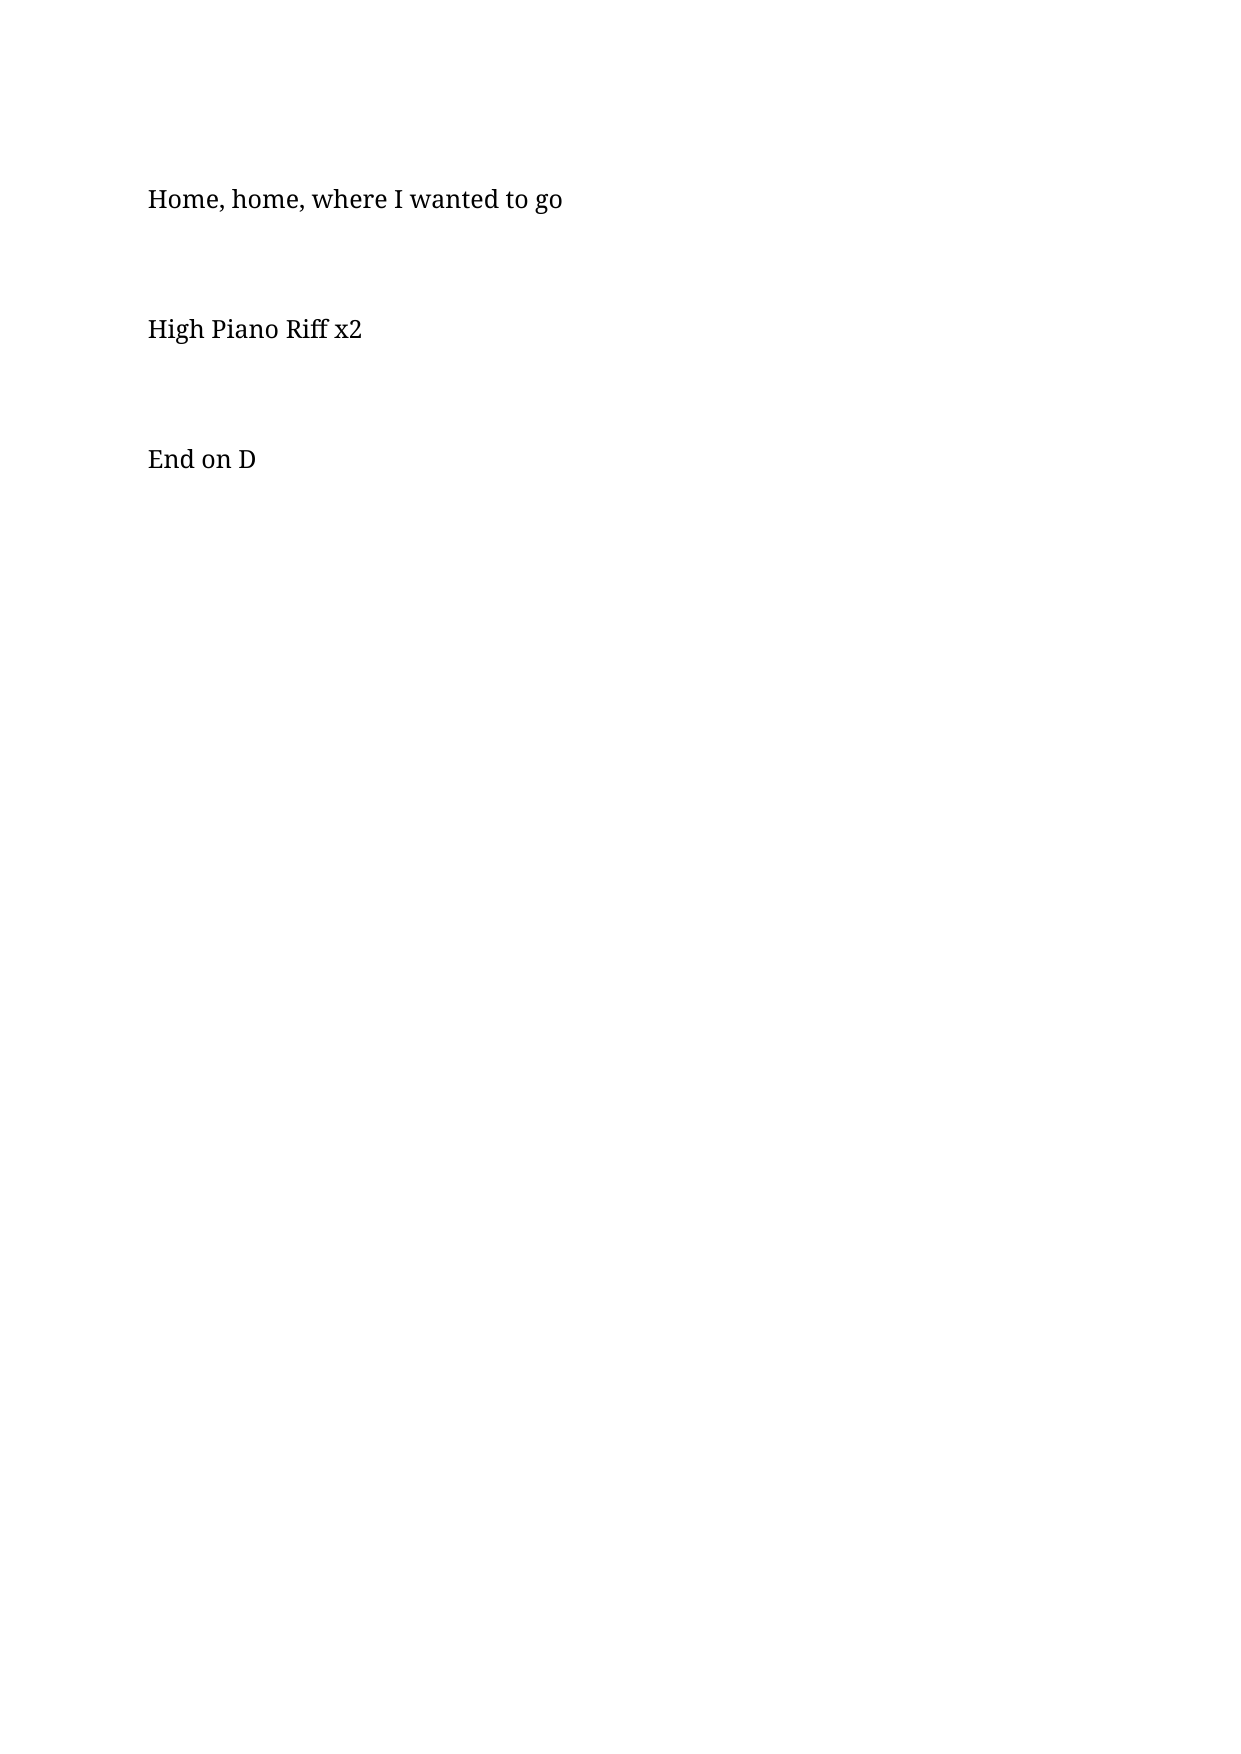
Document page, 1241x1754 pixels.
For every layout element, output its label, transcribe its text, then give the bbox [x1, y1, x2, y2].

text Home, home, where I wanted to go [148, 182, 1093, 216]
text High Piano Riff x2 [148, 312, 1093, 346]
text End on D [148, 442, 1093, 476]
